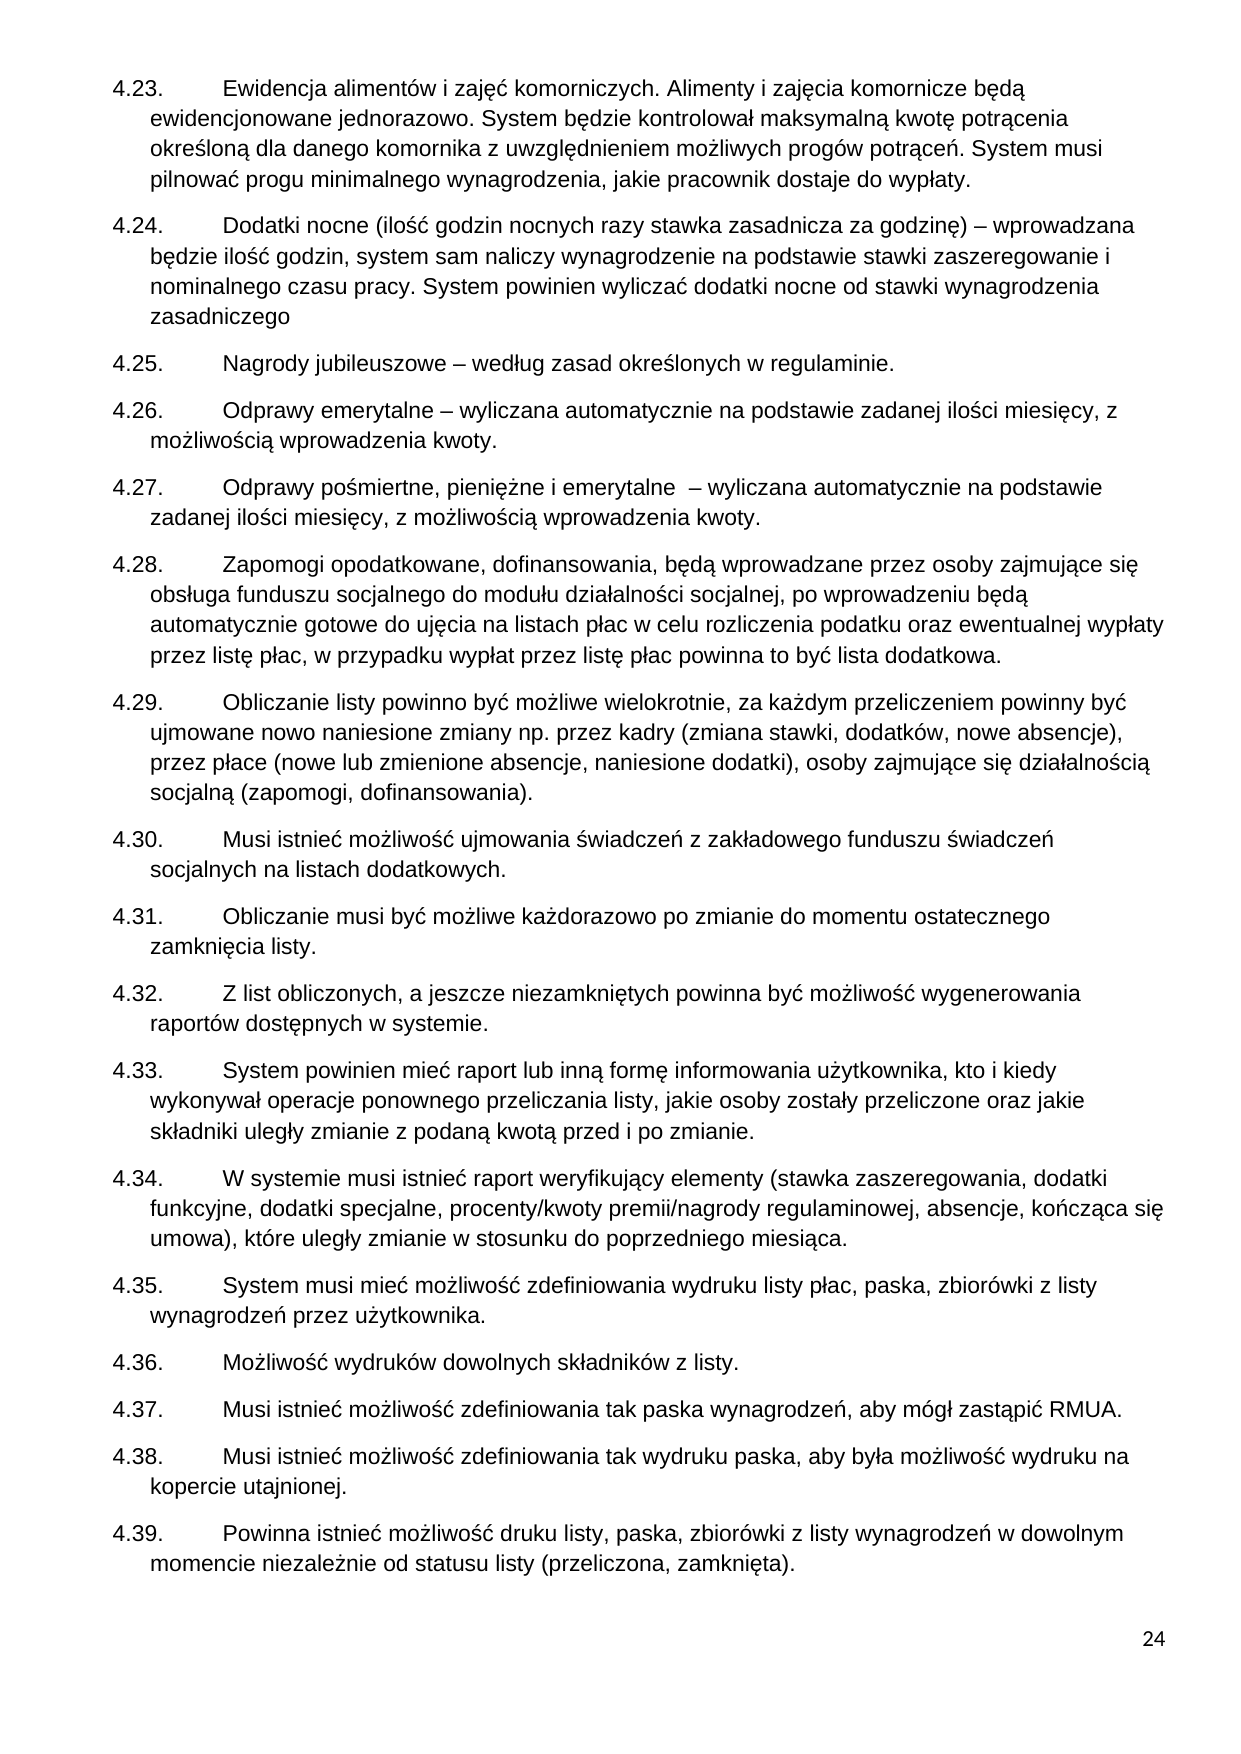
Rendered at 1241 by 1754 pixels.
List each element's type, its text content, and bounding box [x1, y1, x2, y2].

list Ewidencja alimentów i zajęć komorniczych. Alimenty i zajęcia komornicze będą ewidencjonowane jednorazowo. System będzie kontrolował maksymalną kwotę potrącenia określoną dla danego komornika z uwzględnieniem możliwych progów potrąceń. System musi pilnować progu minimalnego wynagrodzenia, jakie pracownik dostaje do wypłaty. [112, 75, 1165, 192]
list Nagrody jubileuszowe – według zasad określonych w regulaminie. [112, 350, 1165, 376]
list Obliczanie listy powinno być możliwe wielokrotnie, za każdym przeliczeniem powinny być ujmowane nowo naniesione zmiany np. przez kadry (zmiana stawki, dodatków, nowe absencje), przez płace (nowe lub zmienione absencje, naniesione dodatki), osoby zajmujące się działalnością socjalną (zapomogi, dofinansowania). [112, 688, 1165, 806]
list Zapomogi opodatkowane, dofinansowania, będą wprowadzane przez osoby zajmujące się obsługa funduszu socjalnego do modułu działalności socjalnej, po wprowadzeniu będą automatycznie gotowe do ujęcia na listach płac w celu rozliczenia podatku oraz ewentualnej wypłaty przez listę płac, w przypadku wypłat przez listę płac powinna to być lista dodatkowa. [112, 551, 1165, 668]
list Musi istnieć możliwość zdefiniowania tak paska wynagrodzeń, aby mógł zastąpić RMUA. [112, 1396, 1165, 1422]
list Dodatki nocne (ilość godzin nocnych razy stawka zasadnicza za godzinę) – wprowadzana będzie ilość godzin, system sam naliczy wynagrodzenie na podstawie stawki zaszeregowanie i nominalnego czasu pracy. System powinien wyliczać dodatki nocne od stawki wynagrodzenia zasadniczego [112, 212, 1165, 329]
list System powinien mieć raport lub inną formę informowania użytkownika, kto i kiedy wykonywał operacje ponownego przeliczania listy, jakie osoby zostały przeliczone oraz jakie składniki uległy zmianie z podaną kwotą przed i po zmianie. [112, 1057, 1165, 1144]
list System musi mieć możliwość zdefiniowania wydruku listy płac, paska, zbiorówki z listy wynagrodzeń przez użytkownika. [112, 1272, 1165, 1328]
list Z list obliczonych, a jeszcze niezamkniętych powinna być możliwość wygenerowania raportów dostępnych w systemie. [112, 980, 1165, 1037]
list Odprawy pośmiertne, pieniężne i emerytalne – wyliczana automatycznie na podstawie zadanej ilości miesięcy, z możliwością wprowadzenia kwoty. [112, 474, 1165, 531]
list Powinna istnieć możliwość druku listy, paska, zbiorówki z listy wynagrodzeń w dowolnym momencie niezależnie od statusu listy (przeliczona, zamknięta). [112, 1520, 1165, 1576]
list Musi istnieć możliwość zdefiniowania tak wydruku paska, aby była możliwość wydruku na kopercie utajnionej. [112, 1443, 1165, 1499]
list Obliczanie musi być możliwe każdorazowo po zmianie do momentu ostatecznego zamknięcia listy. [112, 903, 1165, 960]
list Musi istnieć możliwość ujmowania świadczeń z zakładowego funduszu świadczeń socjalnych na listach dodatkowych. [112, 826, 1165, 883]
list Możliwość wydruków dowolnych składników z listy. [112, 1349, 1165, 1375]
list Odprawy emerytalne – wyliczana automatycznie na podstawie zadanej ilości miesięcy, z możliwością wprowadzenia kwoty. [112, 397, 1165, 453]
list W systemie musi istnieć raport weryfikujący elementy (stawka zaszeregowania, dodatki funkcyjne, dodatki specjalne, procenty/kwoty premii/nagrody regulaminowej, absencje, kończąca się umowa), które uległy zmianie w stosunku do poprzedniego miesiąca. [112, 1164, 1165, 1251]
